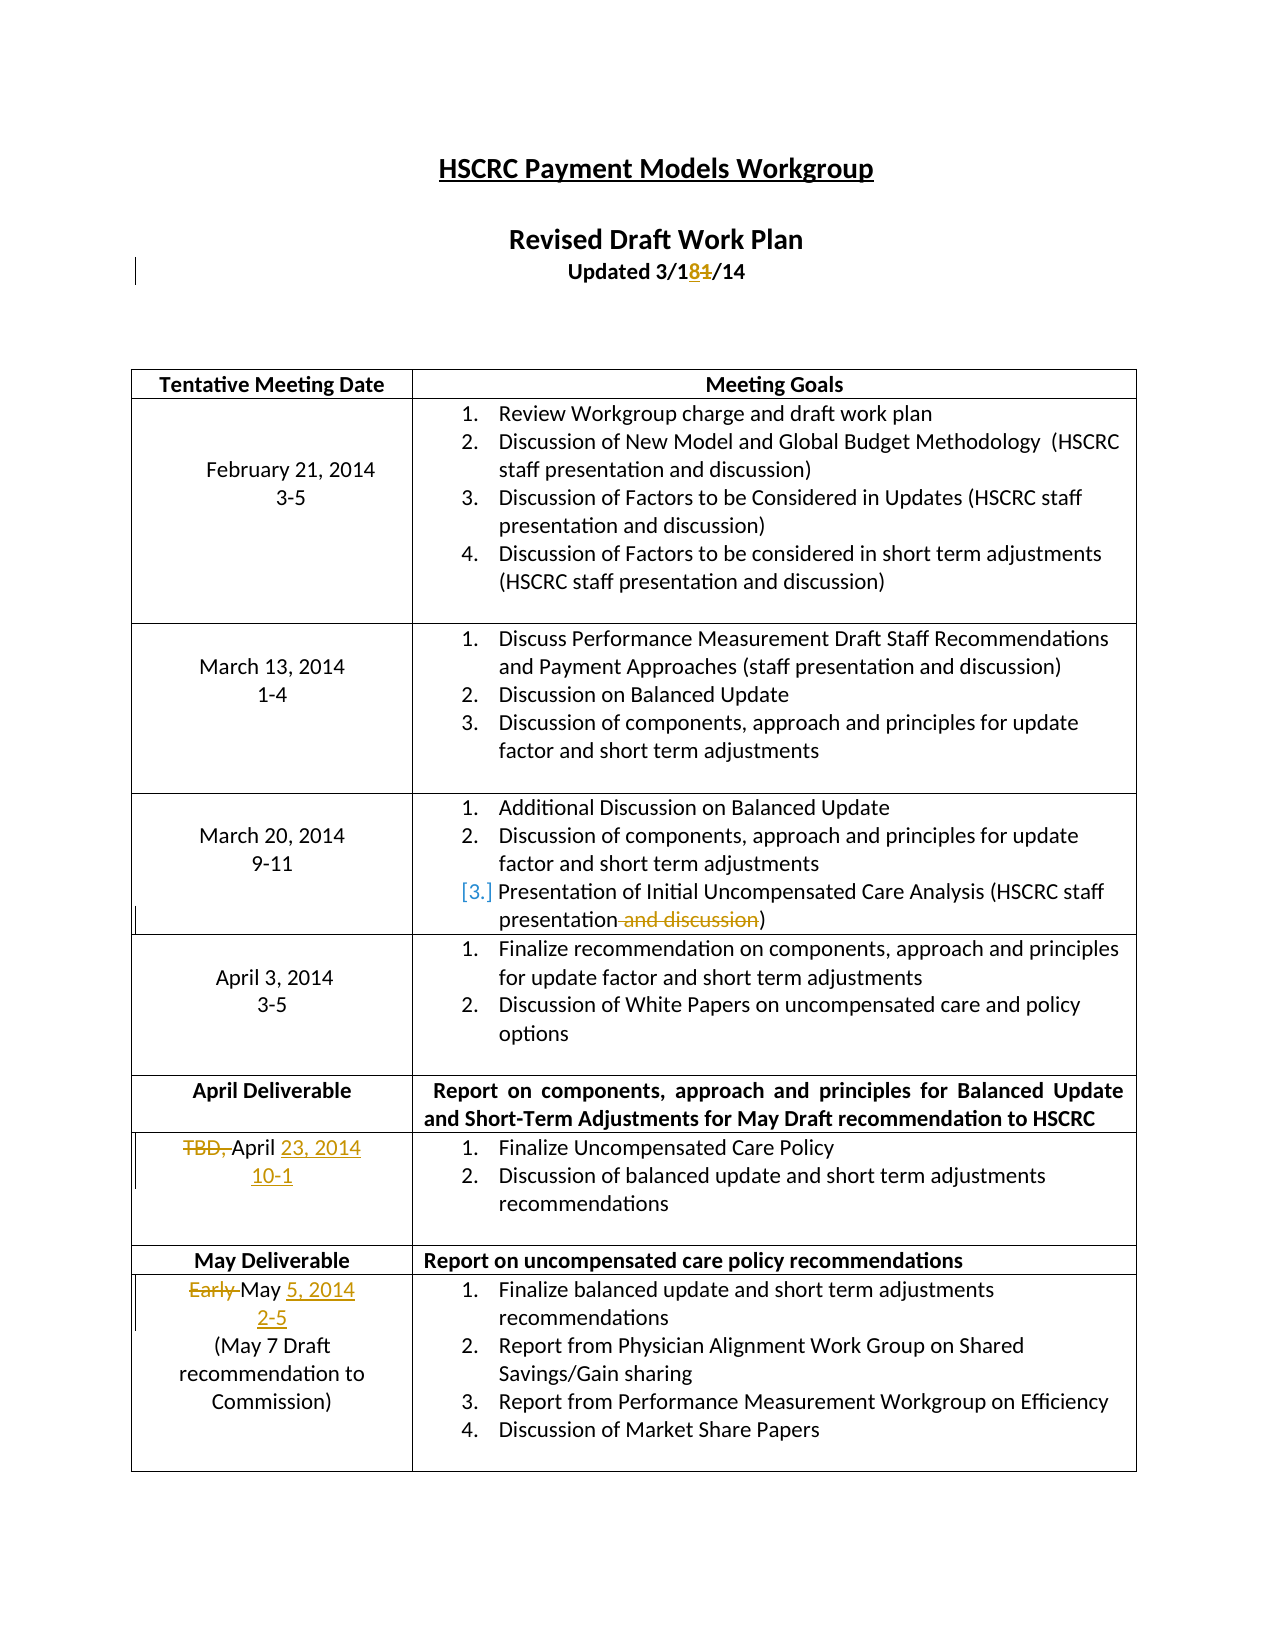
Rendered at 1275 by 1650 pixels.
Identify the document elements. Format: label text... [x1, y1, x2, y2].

text Updated 3/1/14 [187, 257, 1125, 285]
table_cell Report on components, approach and principles for Balanced Update and Short-Term Adjustments for May Draft recommendation to HSCRC [413, 1076, 1136, 1132]
table_header Meeting Goals [413, 370, 1136, 398]
text Revised Draft Work Plan [187, 221, 1125, 257]
table_cell April [132, 1133, 412, 1245]
table_cell May Deliverable [132, 1246, 412, 1274]
table_cell March 13, 2014 1-4 [132, 624, 412, 792]
table_cell April 3, 2014 3-5 [132, 935, 412, 1075]
table_cell Review Workgroup charge and draft work plan Discussion of New Model and Global Budget Methodology (HSCRC staff presentation and discussion) Discussion of Factors to be Considered in Updates (HSCRC staff presentation and discussion) Discussion of Factors to be considered in short term adjustments (HSCRC staff presentation and discussion) [413, 399, 1136, 623]
table_cell April Deliverable [132, 1076, 412, 1132]
table_cell Finalize recommendation on components, approach and principles for update factor and short term adjustments Discussion of White Papers on uncompensated care and policy options [413, 935, 1136, 1075]
table_cell March 20, 2014 9-11 [132, 794, 412, 933]
text HSCRC Payment Models Workgroup [187, 150, 1125, 186]
table_cell Report on uncompensated care policy recommendations [413, 1246, 1136, 1274]
table_cell Discuss Performance Measurement Draft Staff Recommendations and Payment Approaches (staff presentation and discussion) Discussion on Balanced Update Discussion of components, approach and principles for update factor and short term adjustments [413, 624, 1136, 792]
table_header Tentative Meeting Date [132, 370, 412, 398]
table_cell Additional Discussion on Balanced Update Discussion of components, approach and principles for update factor and short term adjustments Presentation of Initial Uncompensated Care Analysis (HSCRC staff presentation) [413, 794, 1136, 933]
table_cell May (May 7 Draft recommendation to Commission) [132, 1275, 412, 1471]
table_cell Finalize Uncompensated Care Policy Discussion of balanced update and short term adjustments recommendations [413, 1133, 1136, 1245]
table_cell Finalize balanced update and short term adjustments recommendations Report from Physician Alignment Work Group on Shared Savings/Gain sharing Report from Performance Measurement Workgroup on Efficiency Discussion of Market Share Papers [413, 1275, 1136, 1471]
table_cell February 21, 2014 3-5 [132, 399, 412, 623]
